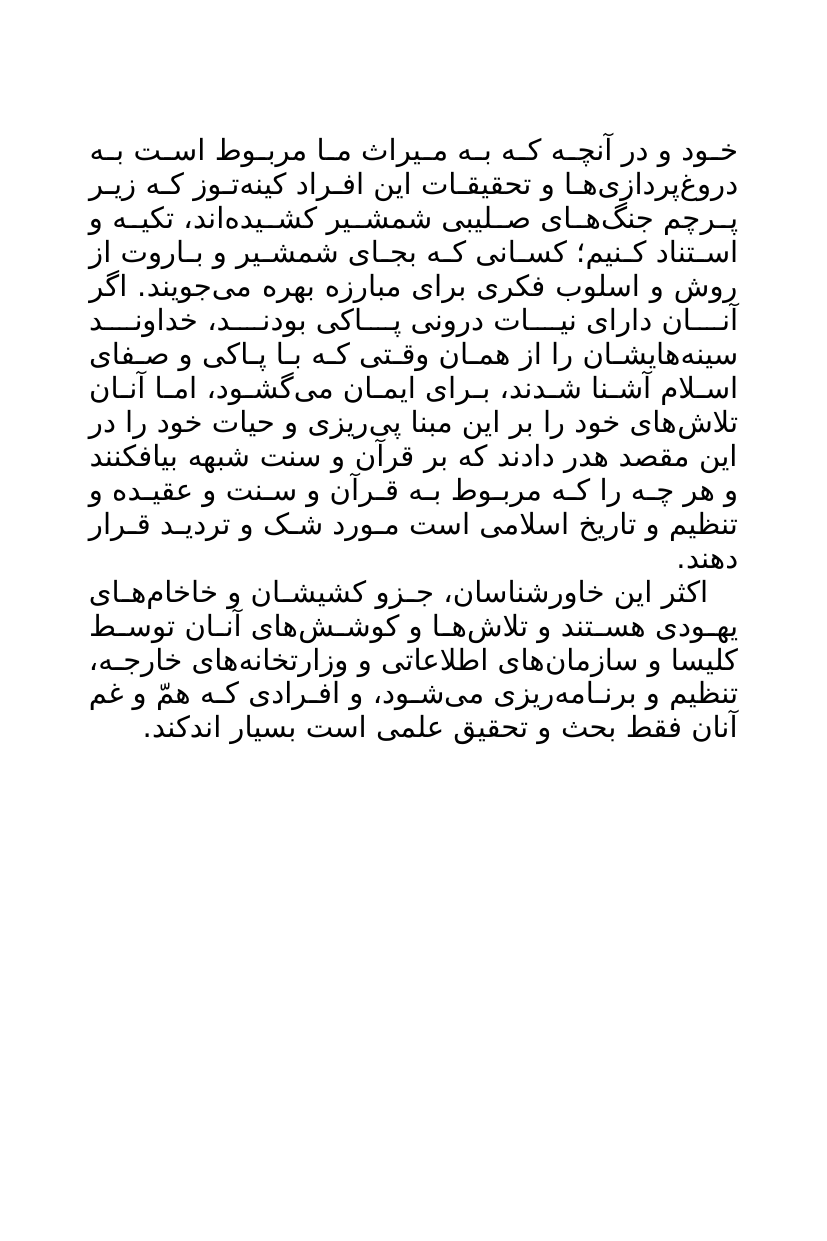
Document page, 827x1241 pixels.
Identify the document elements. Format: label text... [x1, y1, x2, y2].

text اکثر این خاورشناسان، جزو کشیشان و خاخام‌های یهودی هستند و تلاش‌ها و کوشش‌های آنان توسط کلیسا و سازمان‌های اطلاعاتی و وزارتخانه‌های خارجه، تنظیم و برنامه‌ریزی می‌شود، و افرادی که همّ و غم آنان فقط بحث و تحقیق علمی است بسیار اندکند. [89, 575, 738, 745]
text این مسئله جزو امور واضح نزد عقلای منصف است که امکان ندارد ما در مسایل دینی، عقیدتی و تاریخی خود و در آنچه که به میراث ما مربوط است به دروغ‌پردازی‌ها و تحقیقات این افراد کینه‌توز که زیر پرچم جنگ‌های صلیبی شمشیر کشیده‌اند، تکیه و استناد کنیم؛ کسانی که بجای شمشیر و باروت از روش و اسلوب فکری برای مبارزه بهره می‌جویند. اگر آنان دارای نیات درونی پاکی بودند، خداوند سینه‌هایشان را از همان وقتی که با پاکی و صفای اسلام آشنا شدند، برای ایمان می‌گشود، اما آنان تلاش‌های خود را بر این مبنا پی‌ریزی و حیات خود را در این مقصد هدر دادند که بر قرآن و سنت شبهه بیافکنند و هر چه را که مربوط به قرآن و سنت و عقیده و تنظیم و تاریخ اسلامی است مورد شک و تردید قرار دهند. [89, 133, 738, 575]
